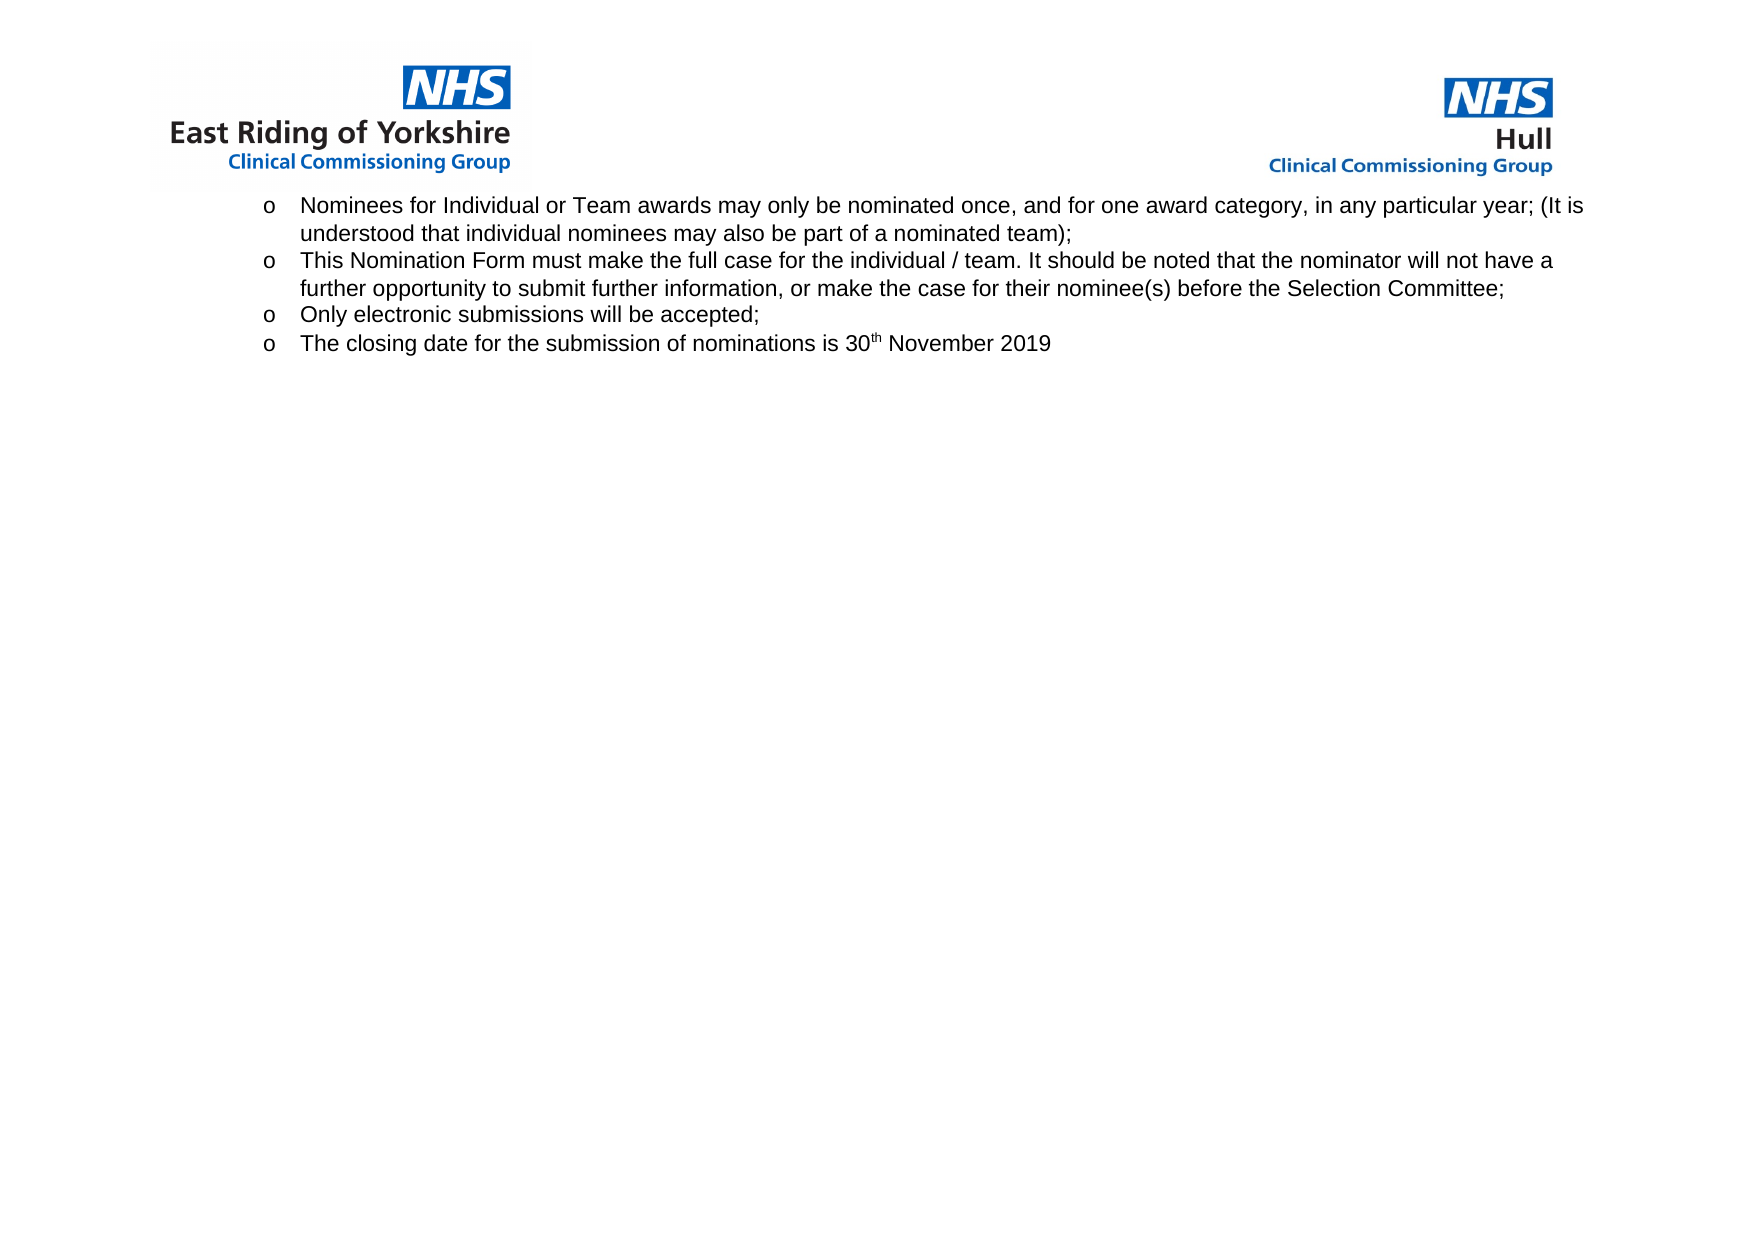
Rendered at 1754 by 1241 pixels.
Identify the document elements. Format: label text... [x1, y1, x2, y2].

picture [1178, 40, 1585, 192]
list The closing date for the submission of nominations is 30th November 2019 [262, 330, 1604, 358]
list This Nomination Form must make the full case for the individual / team. It should be noted that the nominator will not have a further opportunity to submit further information, or make the case for their nominee(s) before the Selection Committee; [262, 247, 1604, 301]
list Only electronic submissions will be accepted; [262, 301, 1604, 330]
picture [150, 41, 532, 192]
list Nominees for Individual or Team awards may only be nominated once, and for one award category, in any particular year; (It is understood that individual nominees may also be part of a nominated team); [262, 192, 1604, 247]
